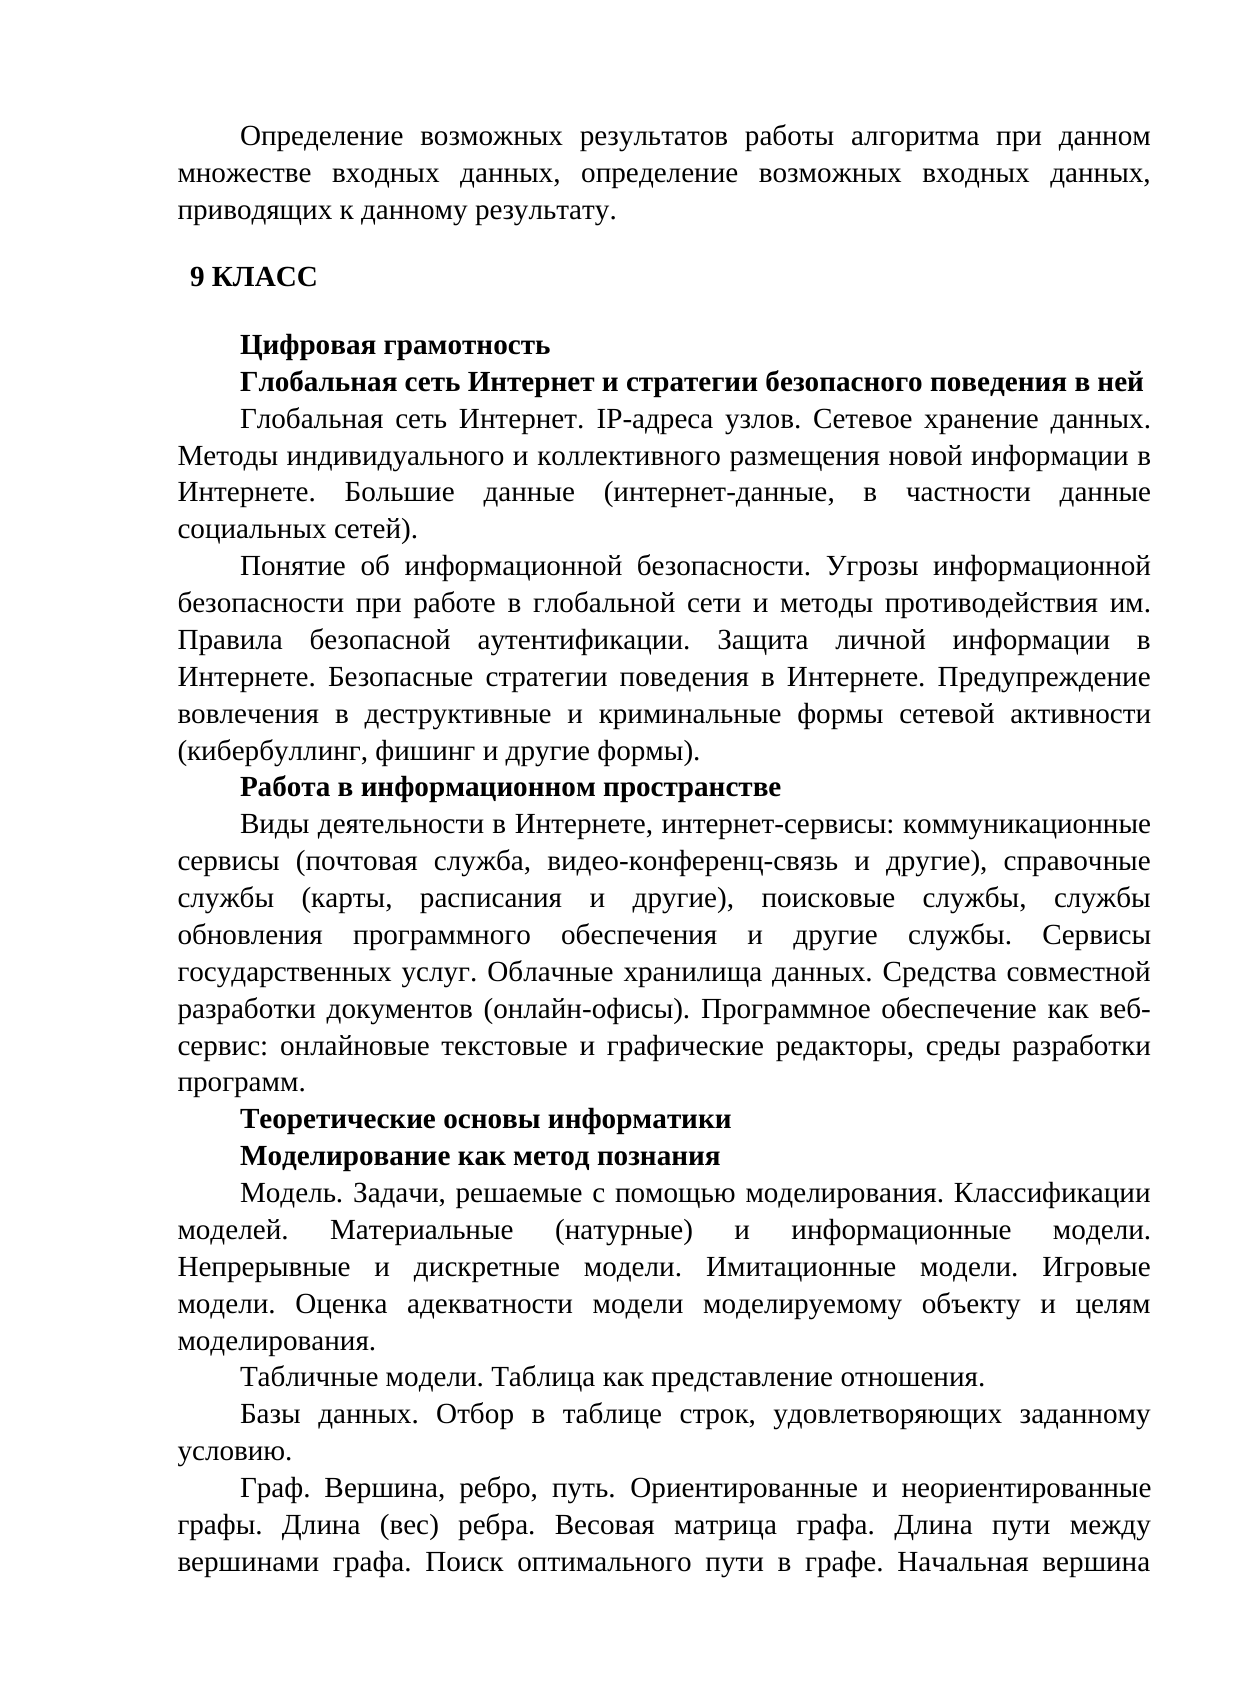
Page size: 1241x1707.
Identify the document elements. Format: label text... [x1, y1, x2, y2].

text Теоретические основы информатики [177, 1101, 1152, 1135]
text Базы данных. Отбор в таблице строк, удовлетворяющих заданному условию. [177, 1396, 1152, 1467]
text Цифровая грамотность [177, 327, 1152, 361]
text Понятие об информационной безопасности. Угрозы информационной безопасности при работе в глобальной сети и методы противодействия им. Правила безопасной аутентификации. Защита личной информации в Интернете. Безопасные стратегии поведения в Интернете. Предупреждение вовлечения в деструктивные и криминальные формы сетевой активности (кибербуллинг, фишинг и другие формы). [177, 548, 1152, 766]
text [177, 1470, 1152, 1577]
text Табличные модели. Таблица как представление отношения. [177, 1359, 1152, 1393]
text 9 КЛАСС [190, 259, 1152, 293]
text Виды деятельности в Интернете, интернет-сервисы: коммуникационные сервисы (почтовая служба, видео-конференц-связь и другие), справочные службы (карты, расписания и другие), поисковые службы, службы обновления программного обеспечения и другие службы. Сервисы государственных услуг. Облачные хранилища данных. Средства совместной разработки документов (онлайн-офисы). Программное обеспечение как веб-сервис: онлайновые текстовые и графические редакторы, среды разработки программ. [177, 806, 1152, 1098]
text Моделирование как метод познания [177, 1138, 1152, 1172]
text Глобальная сеть Интернет. IP-адреса узлов. Сетевое хранение данных. Методы индивидуального и коллективного размещения новой информации в Интернете. Большие данные (интернет-данные, в частности данные социальных сетей). [177, 401, 1152, 545]
text Определение возможных результатов работы алгоритма при данном множестве входных данных, определение возможных входных данных, приводящих к данному результату. [177, 118, 1152, 225]
text Модель. Задачи, решаемые с помощью моделирования. Классификации моделей. Материальные (натурные) и информационные модели. Непрерывные и дискретные модели. Имитационные модели. Игровые модели. Оценка адекватности модели моделируемому объекту и целям моделирования. [177, 1175, 1152, 1356]
text Работа в информационном пространстве [177, 769, 1152, 803]
text Глобальная сеть Интернет и стратегии безопасного поведения в ней [177, 364, 1152, 397]
